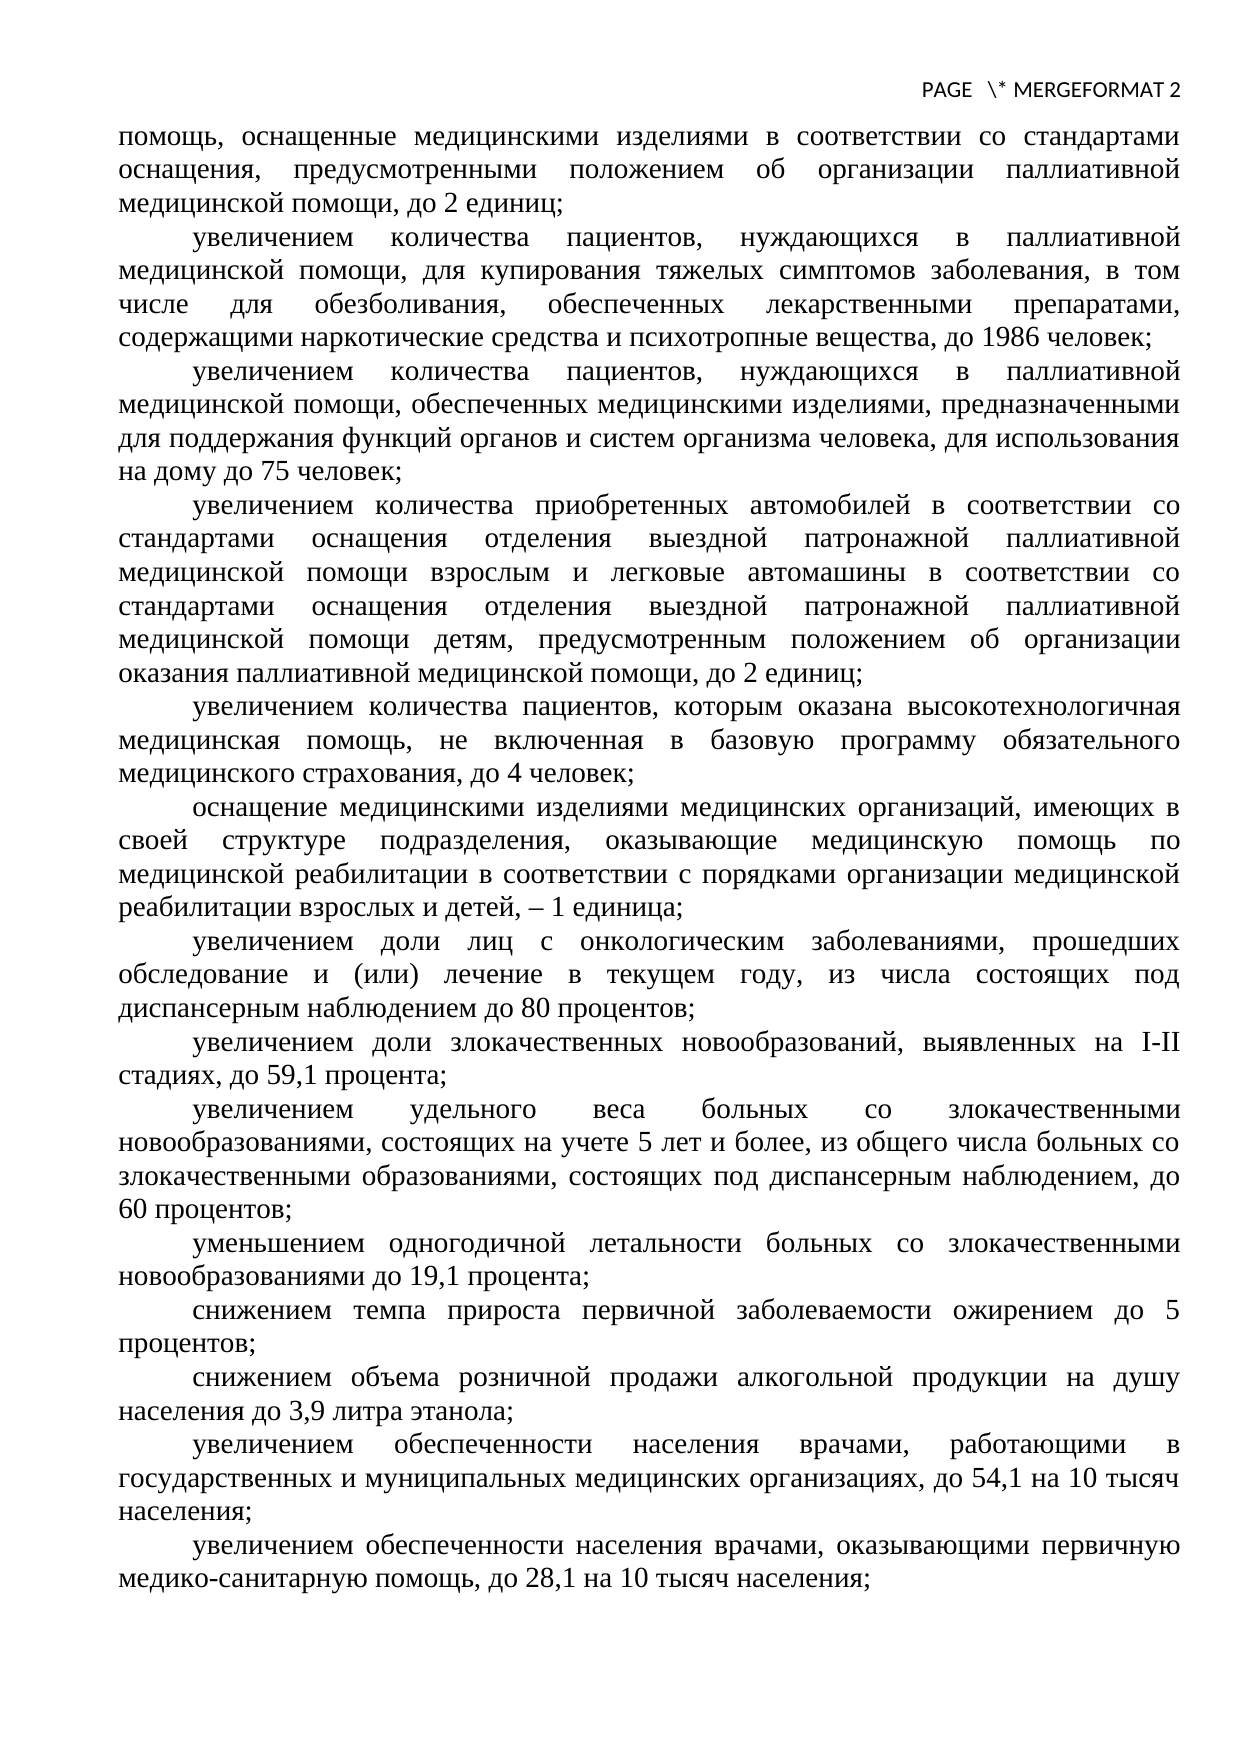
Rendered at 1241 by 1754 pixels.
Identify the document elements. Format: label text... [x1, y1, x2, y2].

text увеличением количества пациентов, нуждающихся в паллиативной медицинской помощи, для купирования тяжелых симптомов заболевания, в том числе для обезболивания, обеспеченных лекарственными препаратами, содержащими наркотические средства и психотропные вещества, до 1986 человек; [118, 219, 1181, 353]
text снижением темпа прироста первичной заболеваемости ожирением до 5 процентов; [118, 1292, 1181, 1359]
text увеличением обеспеченности населения врачами, оказывающими первичную медико-санитарную помощь, до 28,1 на 10 тысяч населения; [118, 1527, 1181, 1594]
text уменьшением одногодичной летальности больных со злокачественными новообразованиями до 19,1 процента; [118, 1225, 1181, 1292]
text оснащение медицинскими изделиями медицинских организаций, имеющих в своей структуре подразделения, оказывающие медицинскую помощь по медицинской реабилитации в соответствии с порядками организации медицинской реабилитации взрослых и детей, – 1 единица; [118, 789, 1181, 923]
text увеличением количества пациентов, нуждающихся в паллиативной медицинской помощи, обеспеченных медицинскими изделиями, предназначенными для поддержания функций органов и систем организма человека, для использования на дому до 75 человек; [118, 353, 1181, 487]
text увеличением доли злокачественных новообразований, выявленных на I-II стадиях, до 59,1 процента; [118, 1024, 1181, 1091]
text увеличением доли лиц с онкологическим заболеваниями, прошедших обследование и (или) лечение в текущем году, из числа состоящих под диспансерным наблюдением до 80 процентов; [118, 923, 1181, 1024]
text увеличением обеспеченности населения врачами, работающими в государственных и муниципальных медицинских организациях, до 54,1 на 10 тысяч населения; [118, 1426, 1181, 1527]
text увеличением количества пациентов, которым оказана высокотехнологичная медицинская помощь, не включенная в базовую программу обязательного медицинского страхования, до 4 человек; [118, 688, 1181, 789]
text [118, 118, 1181, 219]
text увеличением количества приобретенных автомобилей в соответствии со стандартами оснащения отделения выездной патронажной паллиативной медицинской помощи взрослым и легковые автомашины в соответствии со стандартами оснащения отделения выездной патронажной паллиативной медицинской помощи детям, предусмотренным положением об организации оказания паллиативной медицинской помощи, до 2 единиц; [118, 487, 1181, 688]
text снижением объема розничной продажи алкогольной продукции на душу населения до 3,9 литра этанола; [118, 1359, 1181, 1426]
text увеличением удельного веса больных со злокачественными новообразованиями, состоящих на учете 5 лет и более, из общего числа больных со злокачественными образованиями, состоящих под диспансерным наблюдением, до 60 процентов; [118, 1091, 1181, 1225]
